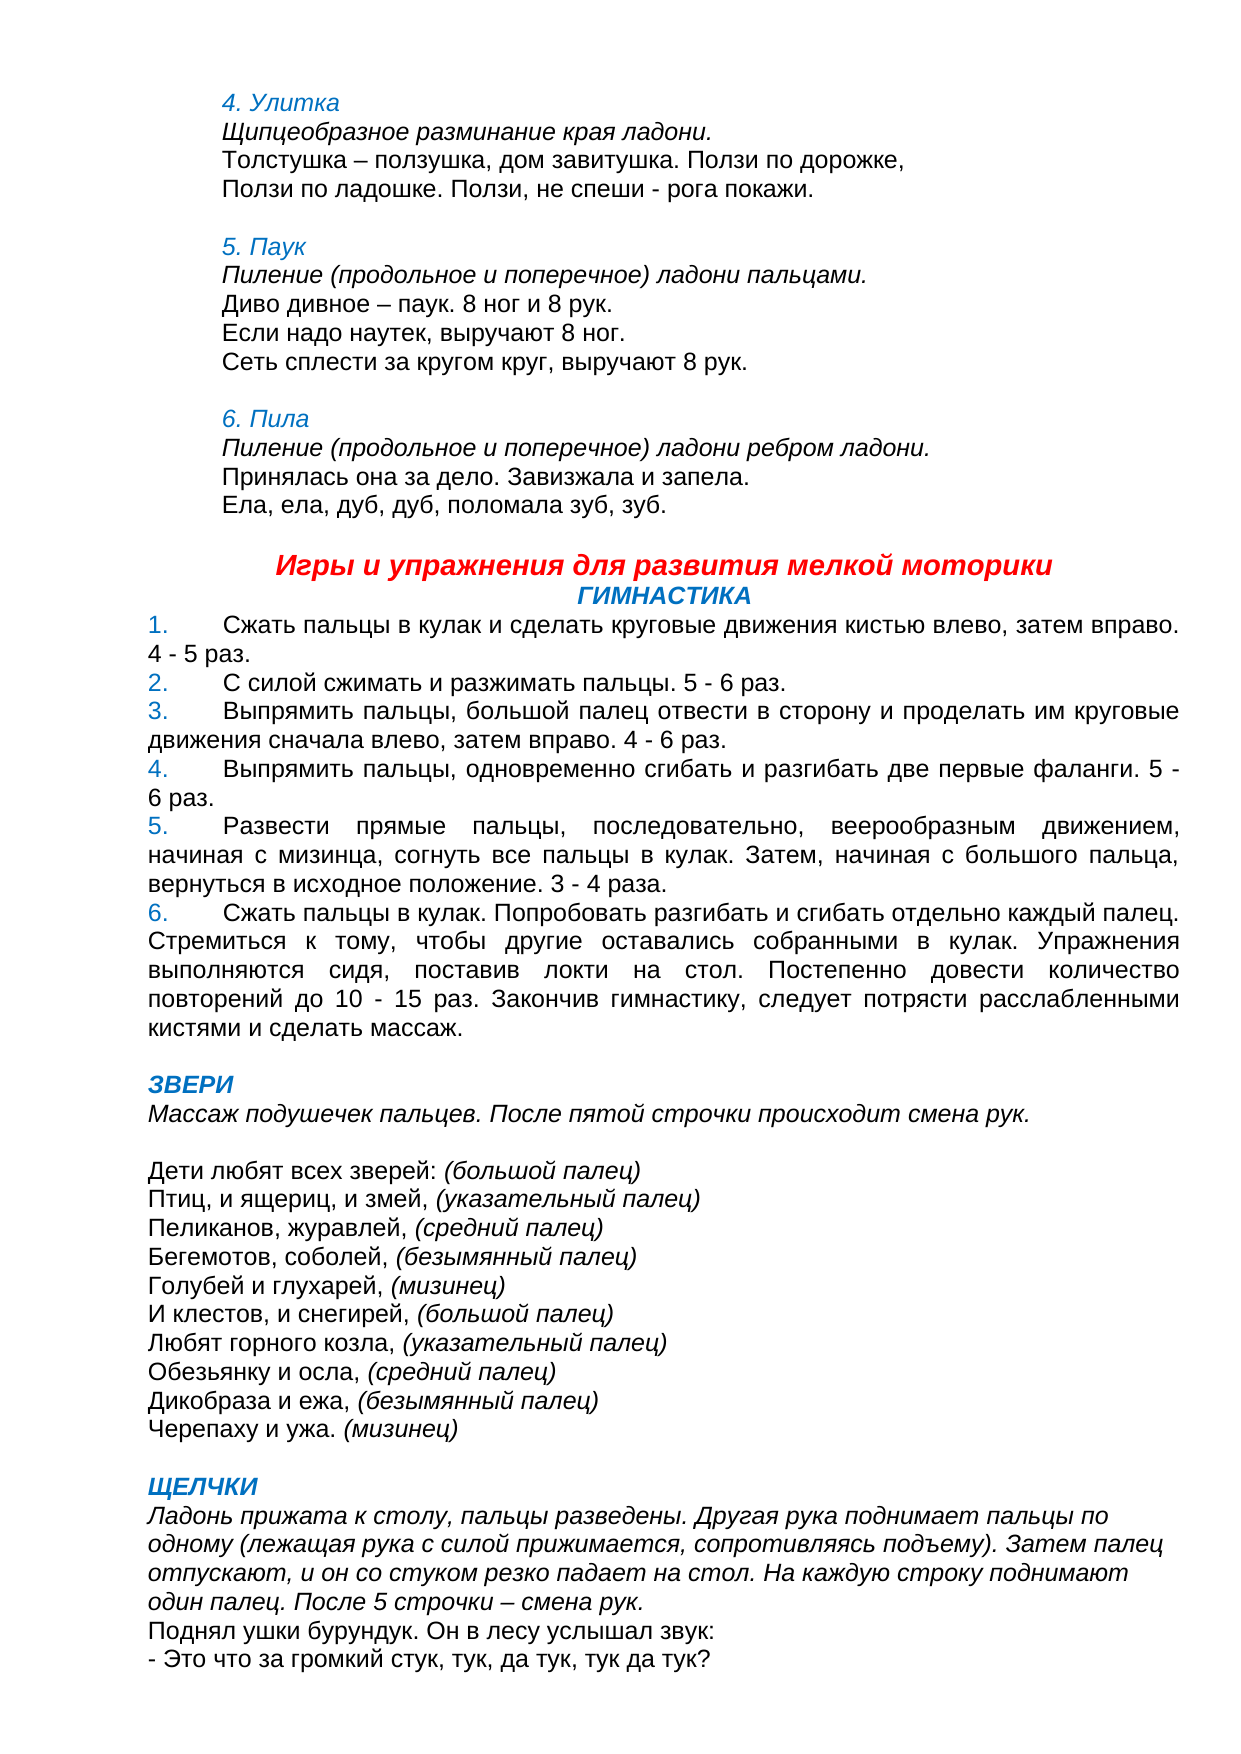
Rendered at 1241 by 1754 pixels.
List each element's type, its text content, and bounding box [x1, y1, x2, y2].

list Сжать пальцы в кулак и сделать круговые движения кистью влево, затем вправо. 4 - 5 раз. [148, 610, 1181, 668]
list Сжать пальцы в кулак. Попробовать разгибать и сгибать отдельно каждый палец. Стремиться к тому, чтобы другие оставались собранными в кулак. Упражнения выполняются сидя, поставив локти на стол. Постепенно довести количество повторений до 10 - 15 раз. Закончив гимнастику, следует потрясти расслабленными кистями и сделать массаж. [148, 898, 1181, 1041]
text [148, 1472, 1181, 1673]
list С силой сжимать и разжимать пальцы. 5 - 6 раз. [148, 668, 1181, 696]
text 6. Пила [148, 404, 1181, 433]
list Развести прямые пальцы, последовательно, веерообразным движением, начиная с мизинца, согнуть все пальцы в кулак. Затем, начиная с большого пальца, вернуться в исходное положение. 3 - 4 раза. [148, 811, 1181, 898]
text ЗВЕРИ Массаж подушечек пальцев. После пятой строчки происходит смена рук. Дети любят всех зверей: (большой палец) Птиц, и ящериц, и змей, (указательный палец) Пеликанов, журавлей, (средний палец) Бегемотов, соболей, (безымянный палец) Голубей и глухарей, (мизинец) И клестов, и снегирей, (большой палец) Любят горного козла, (указательный палец) Обезьянку и осла, (средний палец) Дикобраза и ежа, (безымянный палец) Черепаху и ужа. (мизинец) [148, 1070, 1181, 1443]
text Диво дивное – паук. 8 ног и 8 рук. [148, 289, 1181, 318]
text Принялась она за дело. Завизжала и запела. [148, 462, 1181, 490]
text Ела, ела, дуб, дуб, поломала зуб, зуб. [148, 490, 1181, 519]
text 5. Паук [148, 232, 1181, 260]
text Щипцеобразное разминание края ладони. [148, 117, 1181, 145]
list Выпрямить пальцы, большой палец отвести в сторону и проделать им круговые движения сначала влево, затем вправо. 4 - 6 раз. [148, 696, 1181, 754]
text Пиление (продольное и поперечное) ладони ребром ладони. [148, 433, 1181, 462]
text 4. Улитка [148, 88, 1181, 117]
text Толстушка – ползушка, дом завитушка. Ползи по дорожке, [148, 145, 1181, 174]
text Игры и упражнения для развития мелкой моторики [148, 548, 1181, 581]
text Сеть сплести за кругом круг, выручают 8 рук. [148, 347, 1181, 375]
text Пиление (продольное и поперечное) ладони пальцами. [148, 260, 1181, 289]
text Если надо наутек, выручают 8 ног. [148, 318, 1181, 347]
text ГИМНАСТИКА [148, 581, 1181, 610]
text Ползи по ладошке. Ползи, не спеши - рога покажи. [148, 174, 1181, 203]
list Выпрямить пальцы, одновременно сгибать и разгибать две первые фаланги. 5 - 6 раз. [148, 754, 1181, 811]
